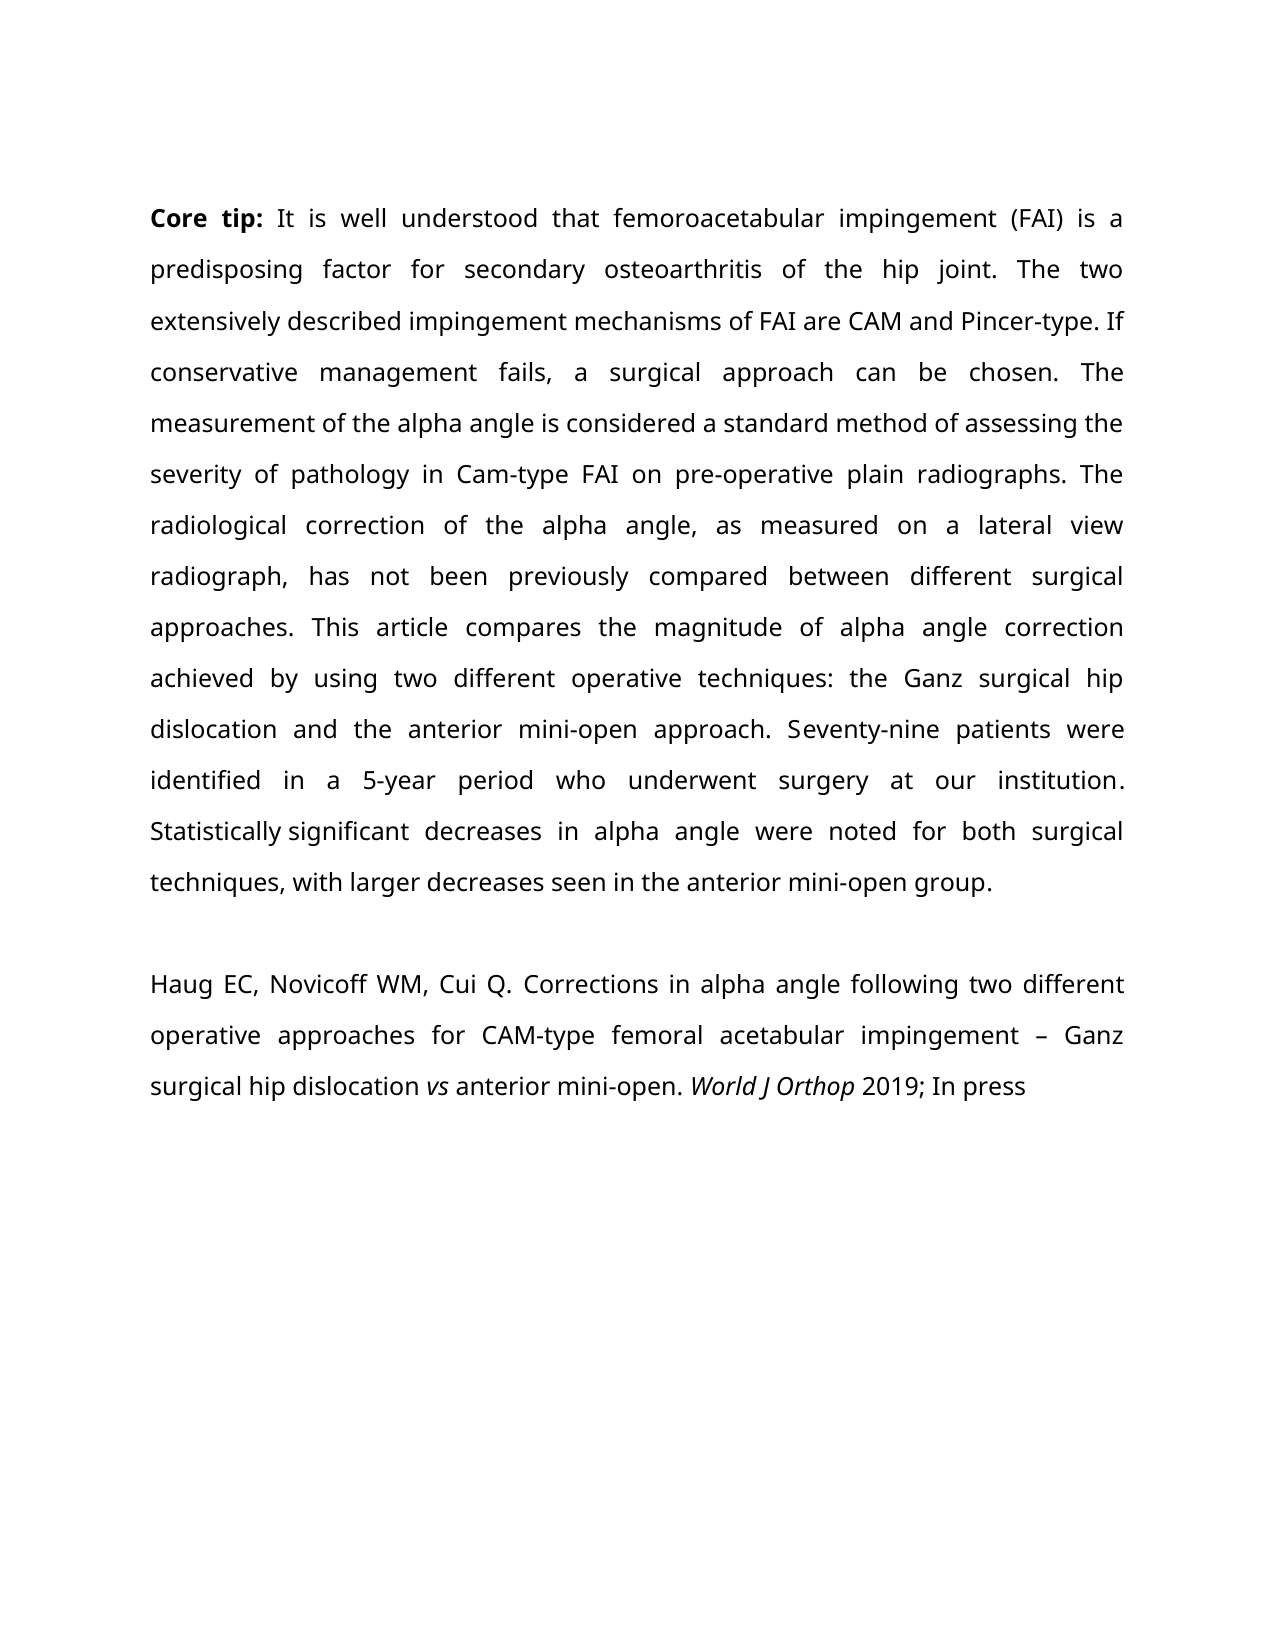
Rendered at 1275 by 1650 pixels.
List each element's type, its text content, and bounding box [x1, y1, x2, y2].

text Core tip: It is well understood that femoroacetabular impingement (FAI) is a predisposing factor for secondary osteoarthritis of the hip joint. The two extensively described impingement mechanisms of FAI are CAM and Pincer-type. If conservative management fails, a surgical approach can be chosen. The measurement of the alpha angle is considered a standard method of assessing the severity of pathology in Cam-type FAI on pre-operative plain radiographs. The radiological correction of the alpha angle, as measured on a lateral view radiograph, has not been previously compared between different surgical approaches. This article compares the magnitude of alpha angle correction achieved by using two different operative techniques: the Ganz surgical hip dislocation and the anterior mini-open approach. Seventy-nine patients were identified in a 5-year period who underwent surgery at our institution. Statistically significant decreases in alpha angle were noted for both surgical techniques, with larger decreases seen in the anterior mini-open group. [150, 201, 1125, 899]
text Haug EC, Novicoff WM, Cui Q. Corrections in alpha angle following two different operative approaches for CAM-type femoral acetabular impingement – Ganz surgical hip dislocation vs anterior mini-open. World J Orthop 2019; In press [150, 967, 1125, 1103]
